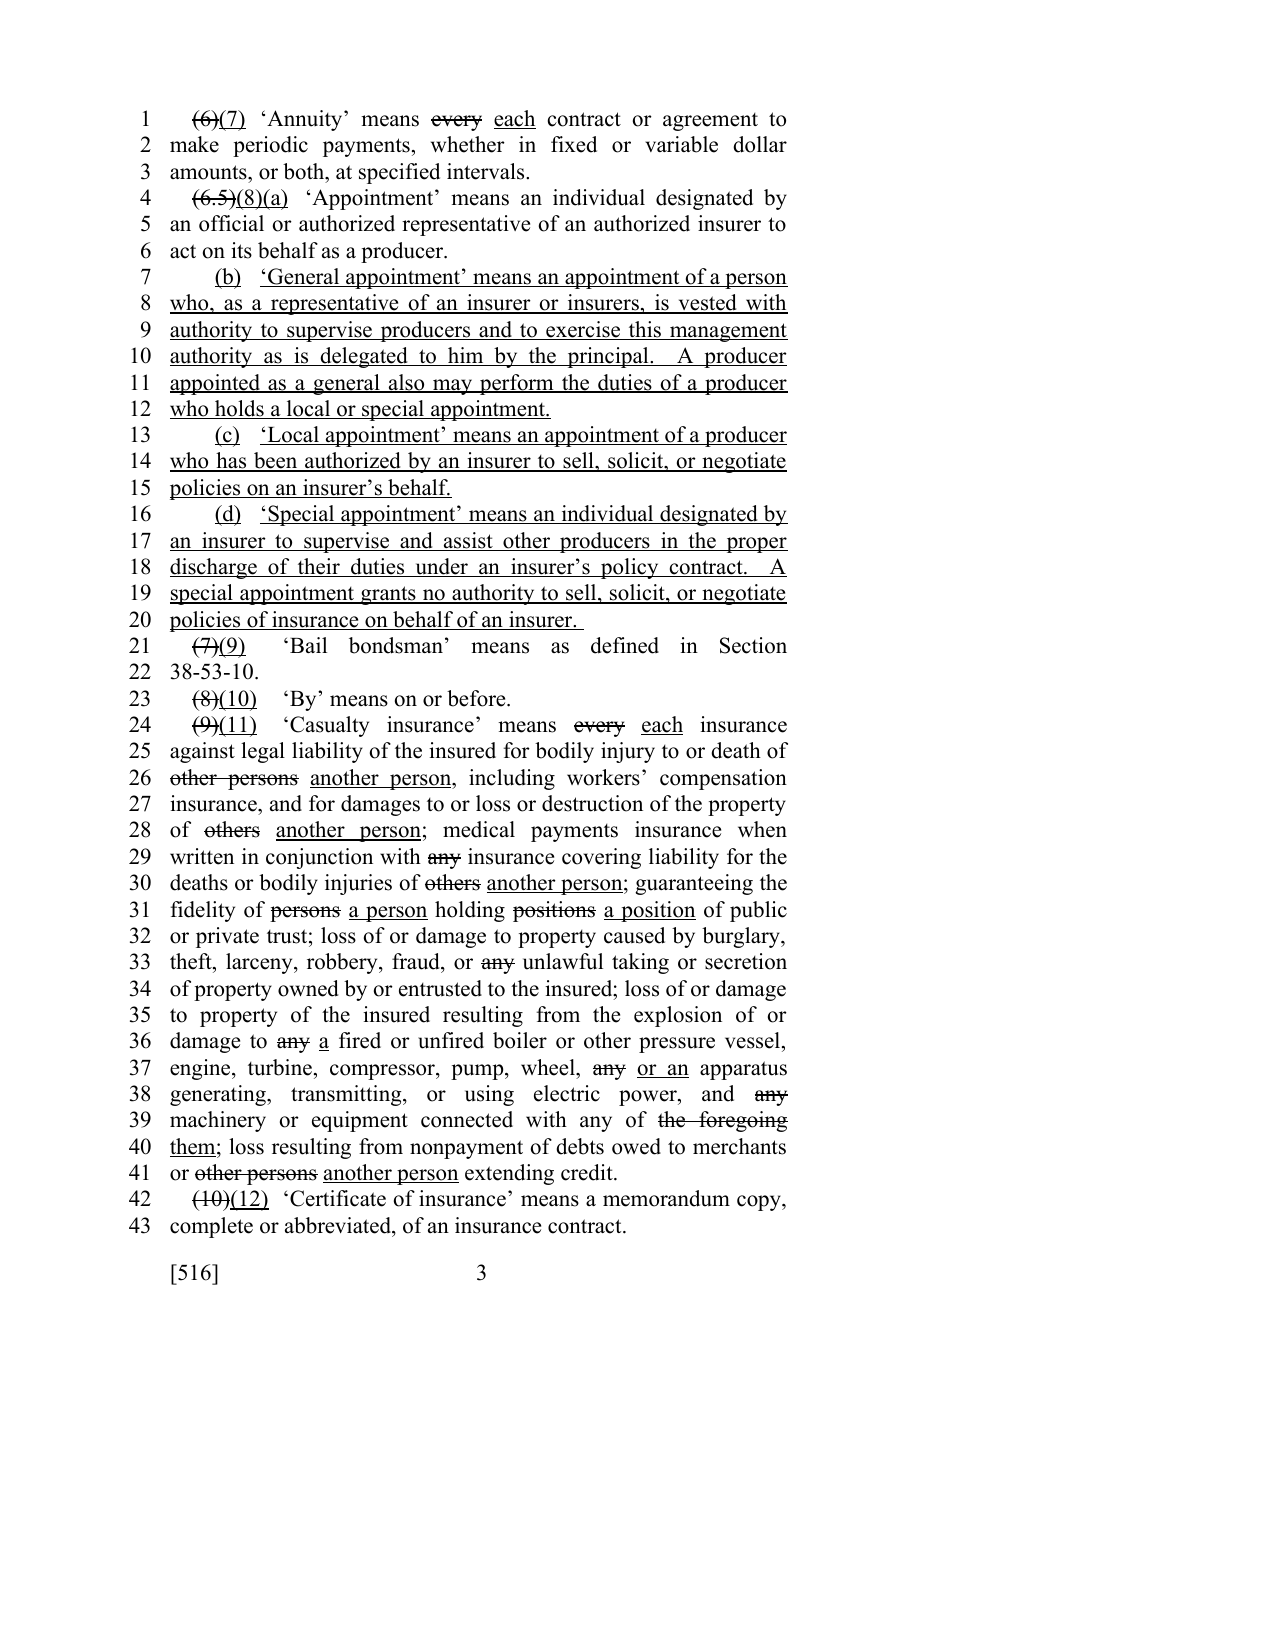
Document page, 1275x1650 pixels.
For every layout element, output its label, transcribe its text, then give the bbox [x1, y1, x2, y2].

text (10)(12) ‘Certificate of insurance’ means a memorandum copy, complete or abbreviated, of an insurance contract. [169, 1186, 787, 1238]
text (8)(10) ‘By’ means on or before. [169, 685, 787, 711]
text (d) ‘Special appointment’ means an individual designated by an insurer to supervise and assist other producers in the proper discharge of their duties under an insurer’s policy contract. A special appointment grants no authority to sell, solicit, or negotiate policies of insurance on behalf of an insurer. [169, 500, 787, 550]
text (6)(7) ‘Annuity’ means every each contract or agreement to make periodic payments, whether in fixed or variable dollar amounts, or both, at specified intervals. [169, 105, 787, 184]
text (b) ‘General appointment’ means an appointment of a person who, as a representative of an insurer or insurers, is vested with authority to supervise producers and to exercise this management authority as is delegated to him by the principal. A producer appointed as a general also may perform the duties of a producer who holds a local or special appointment. [169, 263, 787, 312]
text (9)(11) ‘Casualty insurance’ means every each insurance against legal liability of the insured for bodily injury to or death of other persons another person, including workers’ compensation insurance, and for damages to or loss or destruction of the property of others another person; medical payments insurance when written in conjunction with any insurance covering liability for the deaths or bodily injuries of others another person; guaranteeing the fidelity of persons a person holding positions a position of public or private trust; loss of or damage to property caused by burglary, theft, larceny, robbery, fraud, or any unlawful taking or secretion of property owned by or entrusted to the insured; loss of or damage to property of the insured resulting from the explosion of or damage to any a fired or unfired boiler or other pressure vessel, engine, turbine, compressor, pump, wheel, any or an apparatus generating, transmitting, or using electric power, and any machinery or equipment connected with any of the foregoing them; loss resulting from nonpayment of debts owed to merchants or other persons another person extending credit. [169, 711, 787, 1186]
text (7)(9) ‘Bail bondsman’ means as defined in Section 38-53-10. [169, 632, 787, 685]
text (6.5)(8)(a) ‘Appointment’ means an individual designated by an official or authorized representative of an authorized insurer to act on its behalf as a producer. [169, 184, 787, 263]
text (c) ‘Local appointment’ means an appointment of a producer who has been authorized by an insurer to sell, solicit, or negotiate policies on an insurer’s behalf. [169, 421, 787, 470]
text (c) ‘Local appointment’ means an appointment of a producer who has been authorized by an insurer to sell, solicit, or negotiate policies on an insurer’s behalf. [169, 471, 787, 500]
